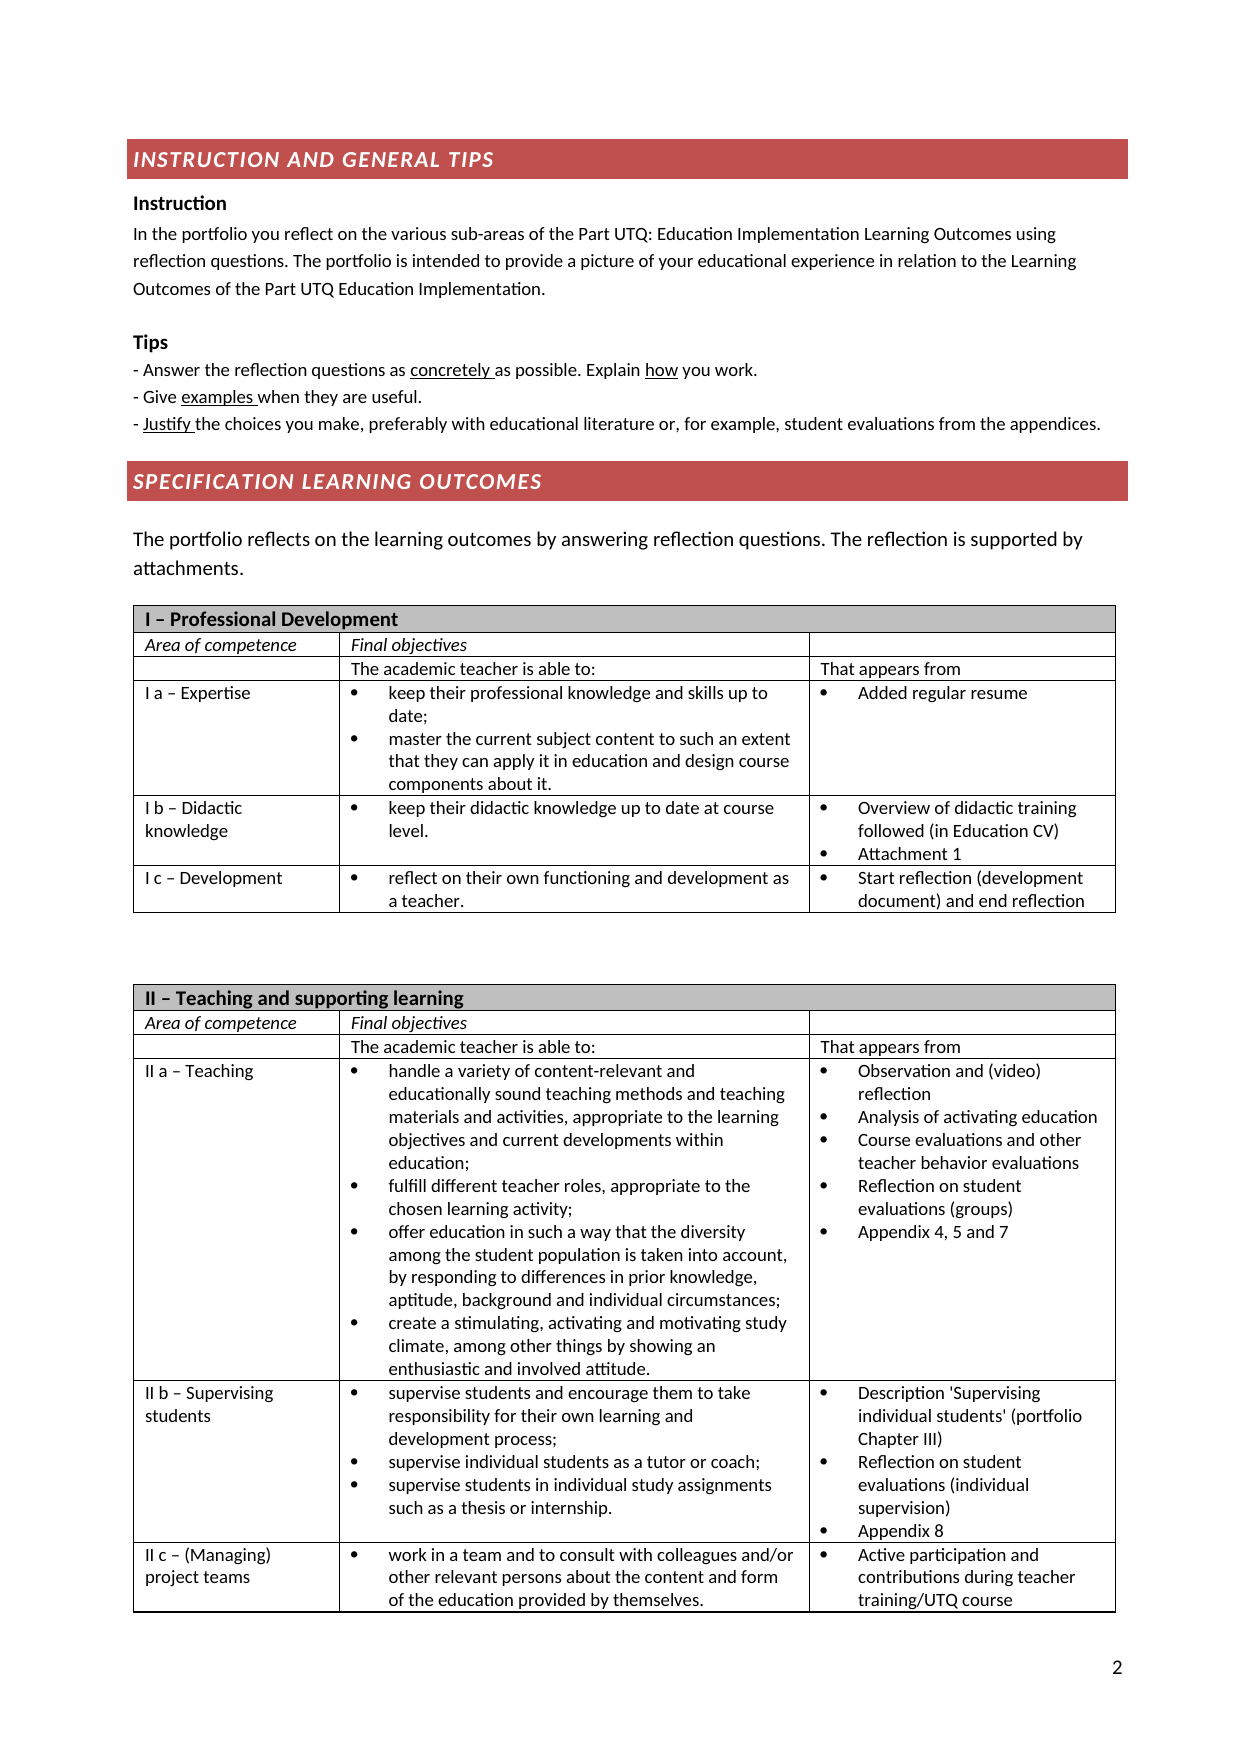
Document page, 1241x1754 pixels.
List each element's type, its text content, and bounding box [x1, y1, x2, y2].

table_cell Added regular resume [810, 681, 1115, 795]
table_cell Area of competence [134, 633, 339, 656]
table_cell Final objectives [340, 633, 809, 656]
table_cell Active participation and contributions during teacher training/UTQ course [810, 1543, 1115, 1611]
table_cell supervise students and encourage them to take responsibility for their own learning and development process; supervise individual students as a tutor or coach; supervise students in individual study assignments such as a thesis or internship. [340, 1381, 809, 1542]
table_cell keep their didactic knowledge up to date at course level. [340, 796, 809, 865]
table_cell work in a team and to consult with colleagues and/or other relevant persons about the content and form of the education provided by themselves. [340, 1543, 809, 1611]
table_cell reflect on their own functioning and development as a teacher. [340, 866, 809, 912]
table_cell II c – (Managing) project teams [134, 1543, 339, 1611]
table_cell II a – Teaching [134, 1059, 339, 1380]
table_cell Area of competence [134, 1011, 339, 1034]
table_cell Description 'Supervising individual students' (portfolio Chapter III) Reflection on student evaluations (individual supervision) Appendix 8 [810, 1381, 1115, 1542]
table_cell handle a variety of content-relevant and educationally sound teaching methods and teaching materials and activities, appropriate to the learning objectives and current developments within education; fulfill different teacher roles, appropriate to the chosen learning activity; offer education in such a way that the diversity among the student population is taken into account, by responding to differences in prior knowledge, aptitude, background and individual circumstances; create a stimulating, activating and motivating study climate, among other things by showing an enthusiastic and involved attitude. [340, 1059, 809, 1380]
table_cell The academic teacher is able to: [340, 657, 809, 680]
text - Justify the choices you make, preferably with educational literature or, for example, student evaluations from the appendices. [133, 409, 1122, 436]
table_cell The academic teacher is able to: [340, 1035, 809, 1058]
text In the portfolio you reflect on the various sub-areas of the Part UTQ: Education Implementation Learning Outcomes using reflection questions. The portfolio is intended to provide a picture of your educational experience in relation to the Learning Outcomes of the Part UTQ Education Implementation. [133, 219, 1122, 300]
subtitle Specification Learning Outcomes [133, 467, 1122, 495]
table_cell That appears from [810, 1035, 1115, 1058]
table_cell [810, 633, 1115, 656]
table_cell I a – Expertise [134, 681, 339, 795]
table_cell [810, 1011, 1115, 1034]
table_cell Final objectives [340, 1011, 809, 1034]
subtitle instruction and general tips [133, 145, 1122, 173]
table_cell [134, 657, 339, 680]
text The portfolio reflects on the learning outcomes by answering reflection questions. The reflection is supported by attachments. [133, 526, 1122, 581]
text Tips [133, 327, 1122, 354]
table_cell Start reflection (development document) and end reflection [810, 866, 1115, 912]
table_cell I c – Development [134, 866, 339, 912]
text - Give examples when they are useful. [133, 382, 1122, 409]
table_cell I b – Didactic knowledge [134, 796, 339, 865]
text - Answer the reflection questions as concretely as possible. Explain how you work. [133, 354, 1122, 382]
table_cell That appears from [810, 657, 1115, 680]
table_cell Observation and (video) reflection Analysis of activating education Course evaluations and other teacher behavior evaluations Reflection on student evaluations (groups) Appendix 4, 5 and 7 [810, 1059, 1115, 1380]
table_header I – Professional Development [134, 606, 1115, 632]
table_cell [134, 1035, 339, 1058]
table_cell keep their professional knowledge and skills up to date; master the current subject content to such an extent that they can apply it in education and design course components about it. [340, 681, 809, 795]
table_cell Overview of didactic training followed (in Education CV) Attachment 1 [810, 796, 1115, 865]
table_header II – Teaching and supporting learning [134, 985, 1115, 1010]
table_cell II b – Supervising students [134, 1381, 339, 1542]
text Instruction [133, 190, 1122, 215]
